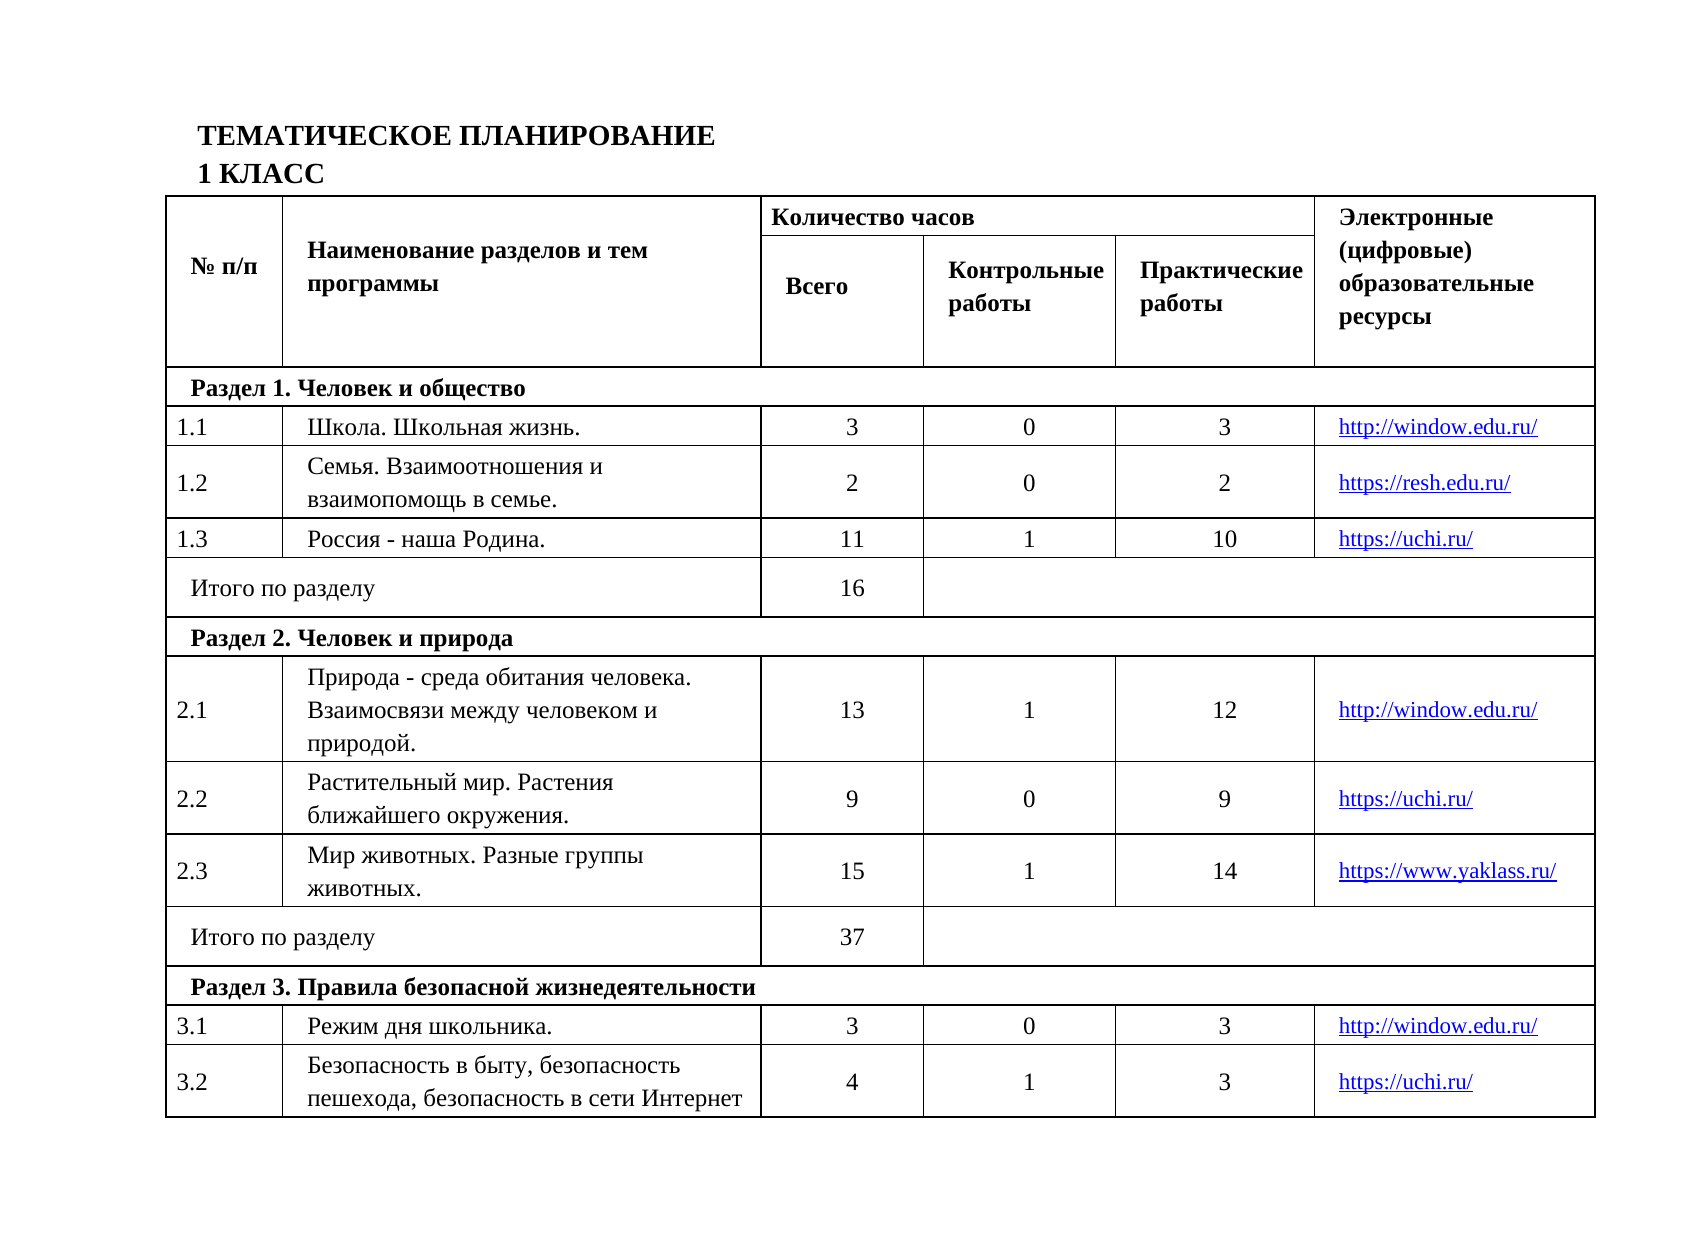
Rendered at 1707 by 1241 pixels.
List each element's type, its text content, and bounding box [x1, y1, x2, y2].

table_cell 15 [762, 835, 923, 906]
table_cell Семья. Взаимоотношения и взаимопомощь в семье. [283, 446, 760, 517]
table_cell Растительный мир. Растения ближайшего окружения. [283, 762, 760, 833]
table_header Наименование разделов и тем программы [283, 197, 760, 366]
text ТЕМАТИЧЕСКОЕ ПЛАНИРОВАНИЕ [190, 118, 1618, 152]
table_cell 1.1 [167, 407, 282, 445]
table_cell 11 [762, 519, 923, 556]
table_cell Раздел 2. Человек и природа [167, 618, 1594, 655]
table_cell 3 [1116, 407, 1314, 445]
table_cell 3 [762, 407, 923, 445]
table_cell 1 [924, 519, 1115, 556]
text 1 КЛАСС [190, 157, 1618, 190]
table_cell 3.2 [167, 1045, 282, 1116]
table_cell https://www.yaklass.ru/ [1315, 835, 1594, 906]
table_cell 1 [924, 1045, 1115, 1116]
table_cell https://uchi.ru/ [1315, 519, 1594, 556]
table_cell 1.2 [167, 446, 282, 517]
table_cell 9 [1116, 762, 1314, 833]
table_header № п/п [167, 197, 282, 366]
table_cell 16 [762, 558, 923, 616]
table_cell 3.1 [167, 1006, 282, 1044]
table_cell 13 [762, 657, 923, 761]
table_cell Мир животных. Разные группы животных. [283, 835, 760, 906]
table_cell 0 [924, 446, 1115, 517]
table_cell [924, 907, 1594, 965]
table_cell 14 [1116, 835, 1314, 906]
table_cell Всего [762, 236, 923, 366]
table_cell 3 [762, 1006, 923, 1044]
table_cell 2.1 [167, 657, 282, 761]
table_cell 37 [762, 907, 923, 965]
table_cell http://window.edu.ru/ [1315, 657, 1594, 761]
table_cell http://window.edu.ru/ [1315, 1006, 1594, 1044]
table_cell 0 [924, 762, 1115, 833]
table_cell [924, 558, 1594, 616]
table_cell 0 [924, 1006, 1115, 1044]
table_cell Раздел 3. Правила безопасной жизнедеятельности [167, 967, 1594, 1004]
table_cell Практические работы [1116, 236, 1314, 366]
table_header Электронные (цифровые) образовательные ресурсы [1315, 197, 1594, 366]
table_cell 1 [924, 835, 1115, 906]
table_cell Природа - среда обитания человека. Взаимосвязи между человеком и природой. [283, 657, 760, 761]
table_cell 3 [1116, 1006, 1314, 1044]
table_cell 2 [1116, 446, 1314, 517]
table_cell https://uchi.ru/ [1315, 1045, 1594, 1116]
table_cell Безопасность в быту, безопасность пешехода, безопасность в сети Интернет [283, 1045, 760, 1116]
table_cell https://resh.edu.ru/ [1315, 446, 1594, 517]
table_cell 10 [1116, 519, 1314, 556]
table_cell Итого по разделу [167, 558, 760, 616]
table_cell http://window.edu.ru/ [1315, 407, 1594, 445]
table_cell 1 [924, 657, 1115, 761]
table_cell https://uchi.ru/ [1315, 762, 1594, 833]
table_cell Контрольные работы [924, 236, 1115, 366]
table_cell Режим дня школьника. [283, 1006, 760, 1044]
table_cell 12 [1116, 657, 1314, 761]
table_cell 2.3 [167, 835, 282, 906]
table_cell 1.3 [167, 519, 282, 556]
table_cell Раздел 1. Человек и общество [167, 368, 1594, 405]
table_header Количество часов [762, 197, 1314, 234]
table_cell 3 [1116, 1045, 1314, 1116]
table_cell 2 [762, 446, 923, 517]
table_cell 4 [762, 1045, 923, 1116]
table_cell 9 [762, 762, 923, 833]
table_cell 0 [924, 407, 1115, 445]
table_cell Итого по разделу [167, 907, 760, 965]
table_cell 2.2 [167, 762, 282, 833]
table_cell Школа. Школьная жизнь. [283, 407, 760, 445]
table_cell Россия - наша Родина. [283, 519, 760, 556]
